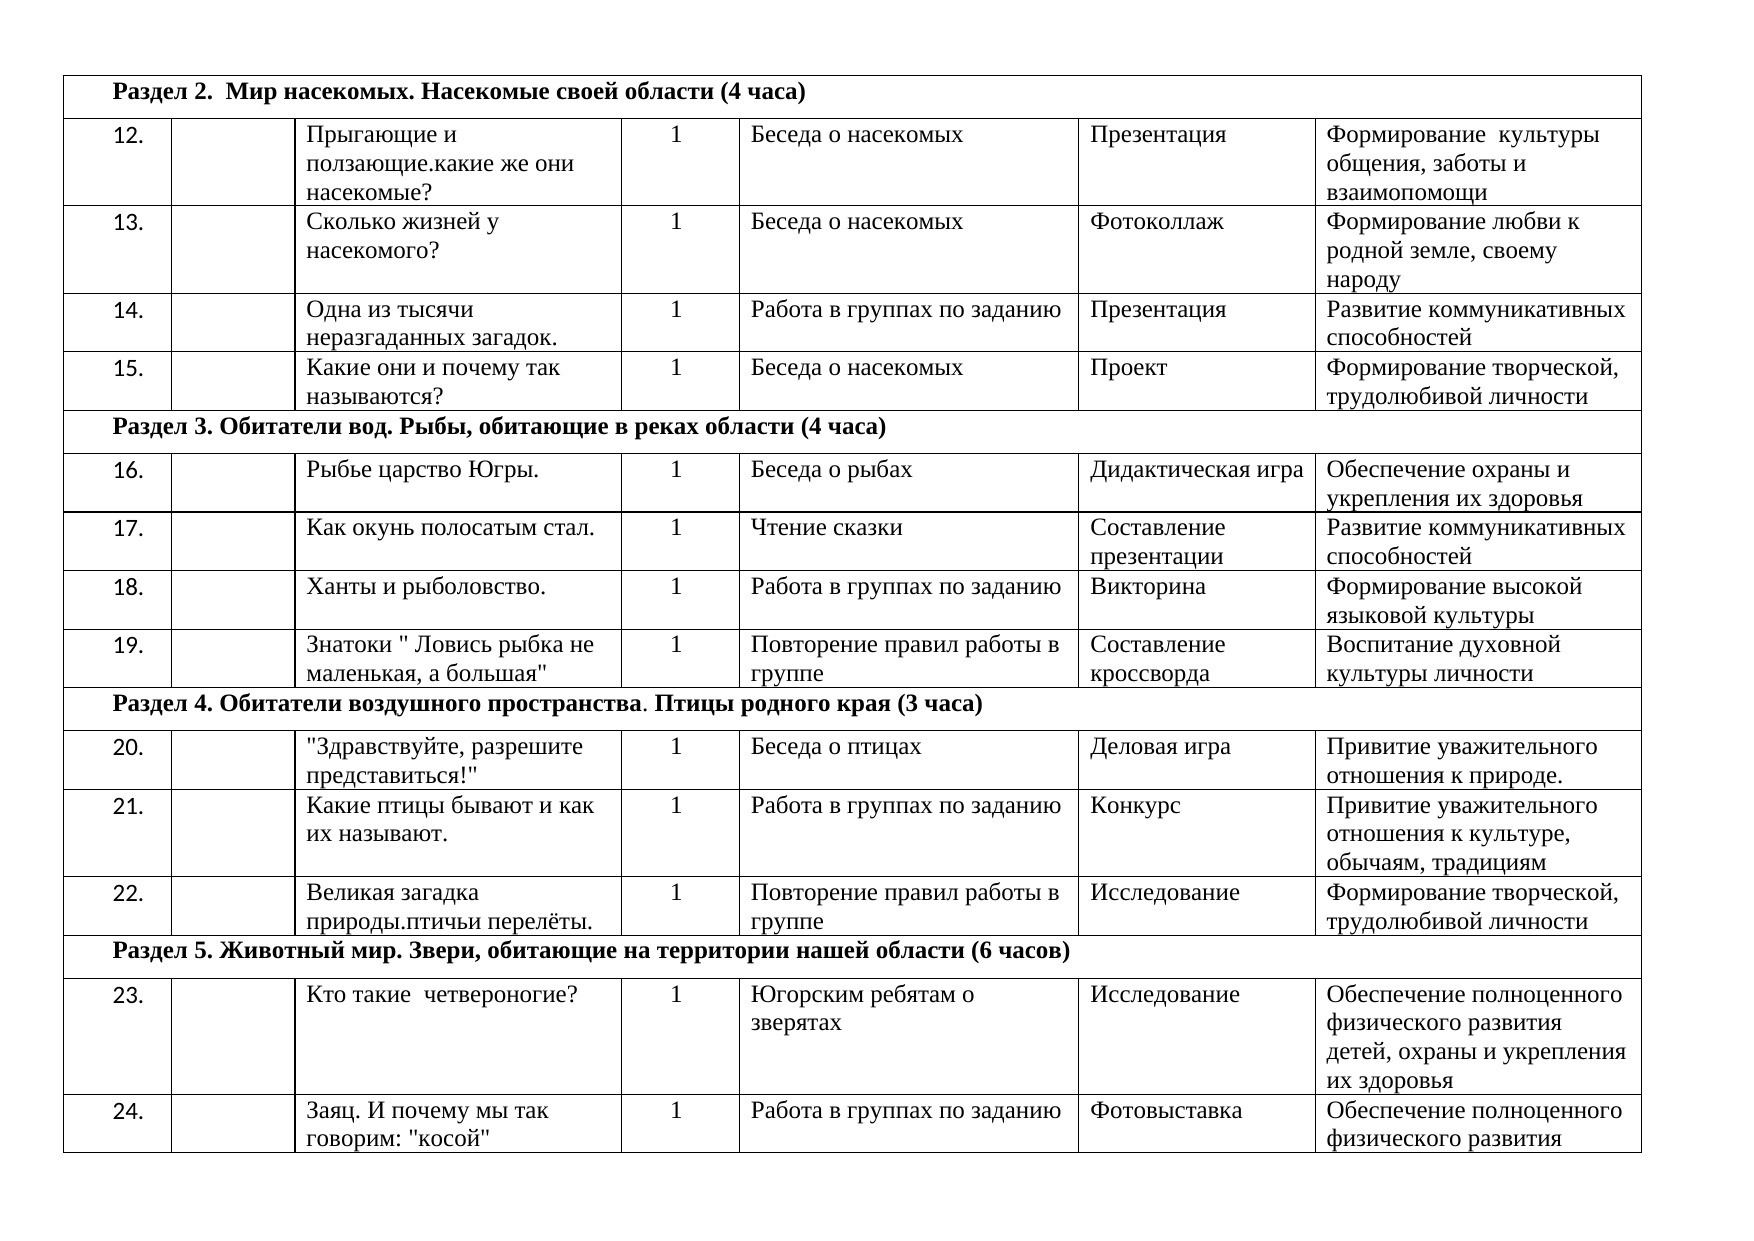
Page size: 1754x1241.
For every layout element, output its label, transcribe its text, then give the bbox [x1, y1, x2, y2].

table_cell [64, 454, 171, 511]
table_cell Ханты и рыболовство. [296, 571, 621, 628]
table_cell Дидактическая игра [1079, 454, 1315, 511]
table_cell Составление презентации [1079, 513, 1315, 570]
table_cell Презентация [1079, 119, 1315, 205]
table_cell [172, 513, 294, 570]
table_cell 1 [622, 571, 739, 628]
table_cell [172, 1095, 294, 1152]
table_cell 1 [622, 979, 739, 1094]
table_cell Какие они и почему так называются? [296, 352, 621, 410]
table_cell Формирование высокой языковой культуры [1316, 571, 1641, 628]
table_cell Беседа о насекомых [740, 119, 1078, 205]
table_cell [64, 352, 171, 410]
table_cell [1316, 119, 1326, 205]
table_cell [740, 1095, 1078, 1152]
table_cell Обеспечение охраны и укрепления их здоровья [1316, 454, 1641, 511]
table_cell 1 [622, 454, 739, 511]
table_cell Рыбье царство Югры. [296, 454, 621, 511]
table_cell Беседа о рыбах [740, 454, 1078, 511]
table_cell [172, 454, 294, 511]
table_cell Раздел 3. Обитатели вод. Рыбы, обитающие в реках области (4 часа) [64, 411, 1641, 453]
table_cell Беседа о птицах [740, 731, 1078, 789]
table_cell [64, 294, 171, 351]
table_cell Работа в группах по заданию [740, 294, 1078, 351]
table_cell [64, 979, 171, 1094]
table_cell Повторение правил работы в группе [740, 877, 1078, 934]
table_cell 1 [622, 352, 739, 410]
table_cell Формирование творческой, трудолюбивой личности [1316, 352, 1641, 410]
table_cell Как окунь полосатым стал. [296, 513, 621, 570]
table_cell Югорским ребятам о зверятах [740, 979, 1078, 1094]
table_cell [64, 1095, 171, 1152]
table_cell 1 [622, 790, 739, 876]
table_cell Конкурс [1079, 790, 1315, 876]
table_cell [64, 877, 171, 934]
table_cell 1 [622, 731, 739, 789]
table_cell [296, 1095, 621, 1152]
table_cell [64, 790, 171, 876]
table_cell Одна из тысячи неразгаданных загадок. [296, 294, 621, 351]
table_cell Повторение правил работы в группе [740, 630, 1078, 687]
table_cell 1 [622, 294, 739, 351]
table_cell Знатоки " Ловись рыбка не маленькая, а большая" [296, 630, 621, 687]
table_cell Развитие коммуникативных способностей [1316, 294, 1641, 351]
table_cell [64, 206, 171, 293]
table_cell Обеспечение полноценного физического развития детей, охраны и укрепления их здоровья [1316, 979, 1641, 1094]
table_cell 1 [622, 1095, 739, 1152]
table_cell Развитие коммуникативных способностей [1472, 513, 1641, 570]
table_cell [172, 731, 294, 789]
table_cell [172, 119, 294, 205]
table_cell Деловая игра [1079, 731, 1315, 789]
table_cell Работа в группах по заданию [740, 790, 1078, 876]
table_cell Фотовыставка [1079, 1095, 1315, 1152]
table_cell Привитие уважительного отношения к культуре, обычаям, традициям [1316, 790, 1641, 876]
table_cell Работа в группах по заданию [740, 571, 1078, 628]
table_cell Беседа о насекомых [740, 206, 1078, 293]
table_cell [172, 979, 294, 1094]
table_cell Привитие уважительного отношения к природе. [1316, 731, 1641, 789]
table_cell [172, 206, 294, 293]
table_cell Какие птицы бывают и как их называют. [296, 790, 621, 876]
table_cell Чтение сказки [740, 513, 1078, 570]
table_cell Раздел 5. Животный мир. Звери, обитающие на территории нашей области (6 часов) [64, 936, 1641, 978]
table_cell Формирование культуры общения, заботы и взаимопомощи [1488, 119, 1641, 205]
table_cell [172, 571, 294, 628]
table_cell [172, 877, 294, 934]
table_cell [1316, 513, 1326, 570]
table_cell [172, 790, 294, 876]
table_cell Беседа о насекомых [740, 352, 1078, 410]
table_cell 1 [622, 119, 739, 205]
table_cell Раздел 2. Мир насекомых. Насекомые своей области (4 часа) [64, 76, 1641, 118]
table_cell [64, 571, 171, 628]
table_cell [64, 731, 171, 789]
table_cell Раздел 4. Обитатели воздушного пространства. Птицы родного края (3 часа) [64, 688, 1641, 730]
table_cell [1316, 1095, 1641, 1152]
table_cell Формирование любви к родной земле, своему народу [1316, 206, 1641, 293]
table_cell Кто такие четвероногие? [296, 979, 621, 1094]
table_cell "Здравствуйте, разрешите представиться!" [296, 731, 621, 789]
table_cell Прыгающие и ползающие.какие же они насекомые? [296, 119, 621, 205]
table_cell 1 [622, 630, 739, 687]
table_cell [64, 513, 171, 570]
table_cell [64, 630, 171, 687]
table_cell Презентация [1079, 294, 1315, 351]
table_cell Исследование [1079, 979, 1315, 1094]
table_cell [172, 352, 294, 410]
table_cell Проект [1079, 352, 1315, 410]
table_cell 1 [622, 206, 739, 293]
table_cell [172, 630, 294, 687]
table_cell Викторина [1079, 571, 1315, 628]
table_cell 1 [622, 877, 739, 934]
table_cell Сколько жизней у насекомого? [296, 206, 621, 293]
table_cell Составление кроссворда [1079, 630, 1315, 687]
table_cell [172, 294, 294, 351]
table_cell Исследование [1079, 877, 1315, 934]
table_cell Фотоколлаж [1079, 206, 1315, 293]
table_cell Воспитание духовной культуры личности [1316, 630, 1641, 687]
table_cell [64, 119, 171, 205]
table_cell 1 [622, 513, 739, 570]
table_cell Формирование творческой, трудолюбивой личности [1316, 877, 1641, 934]
table_cell Великая загадка природы.птичьи перелёты. [296, 877, 621, 934]
